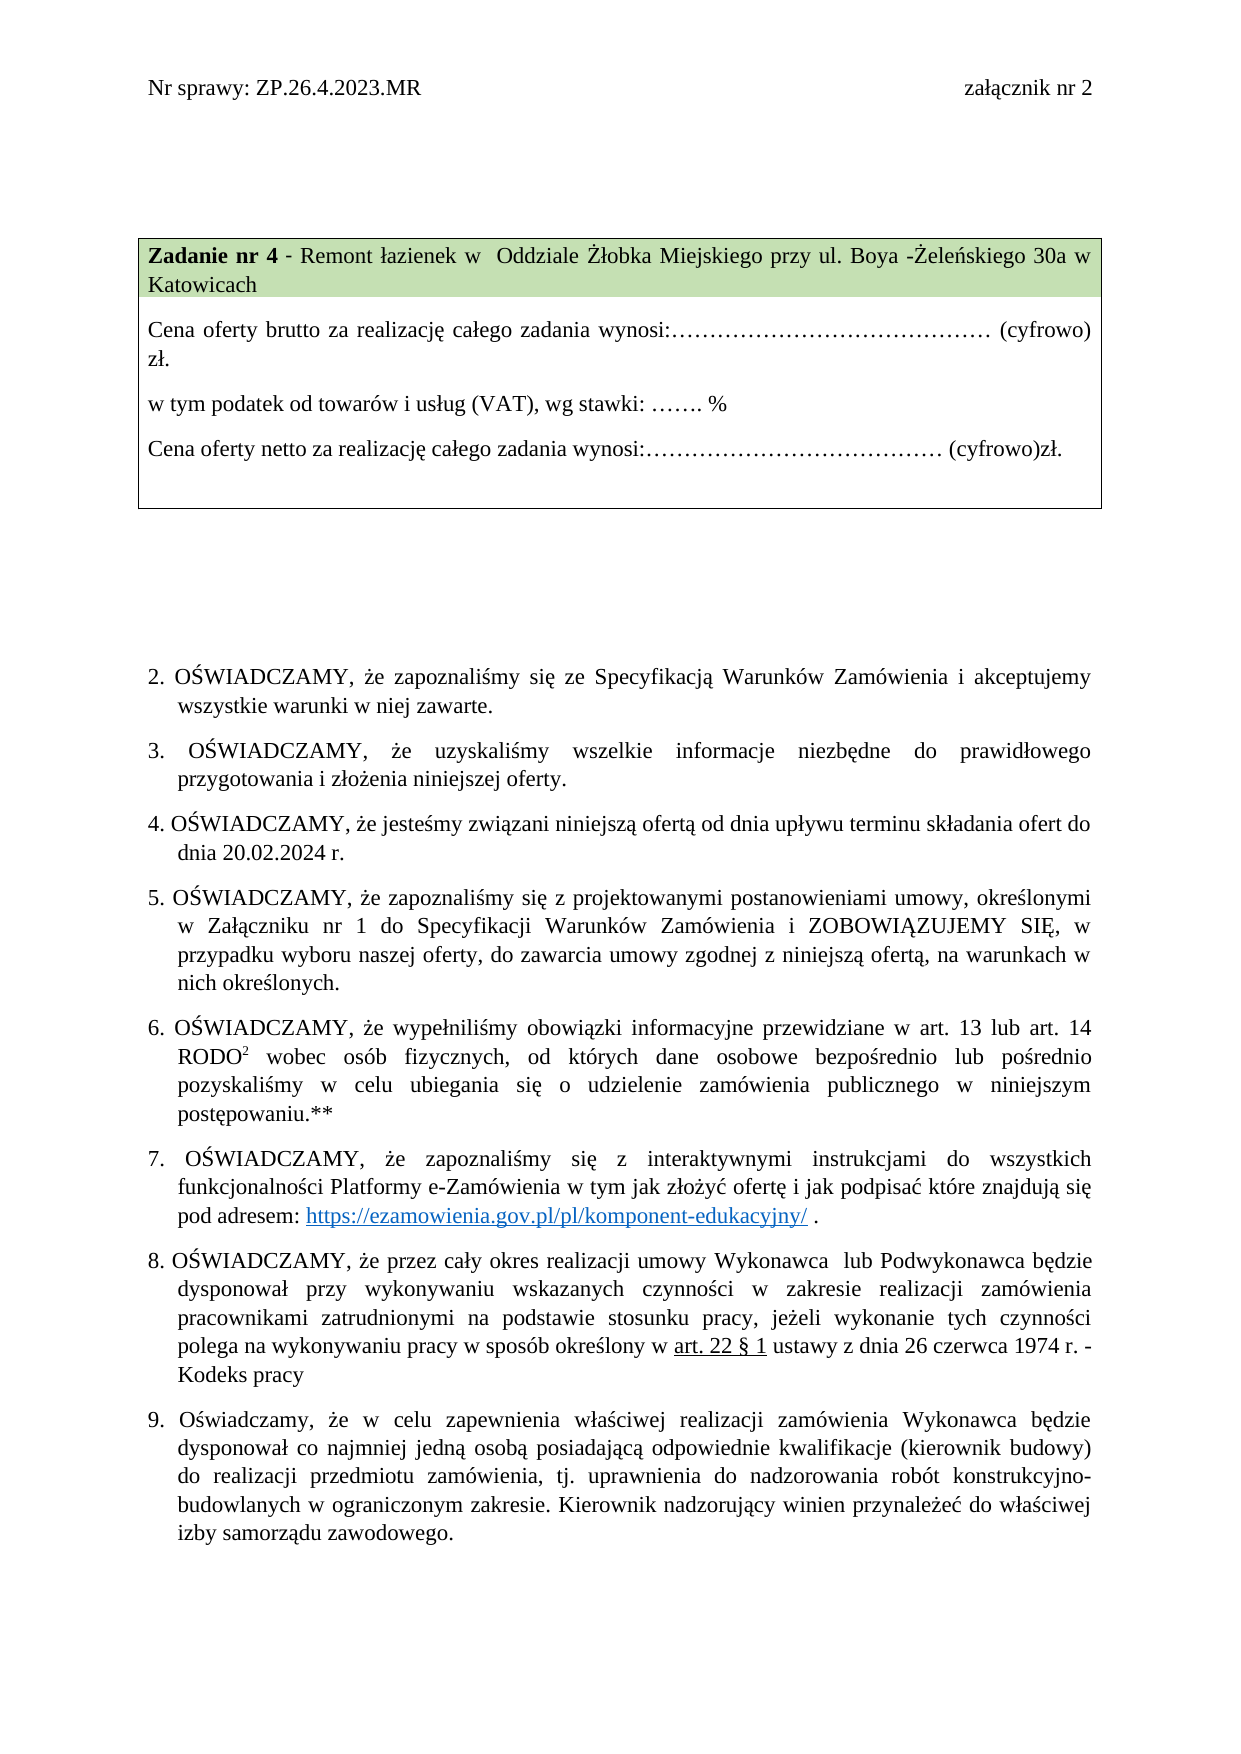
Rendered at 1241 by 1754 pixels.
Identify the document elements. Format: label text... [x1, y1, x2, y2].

text 4. OŚWIADCZAMY, że jesteśmy związani niniejszą ofertą od dnia upływu terminu składania ofert do dnia 20.02.2024 r. [148, 811, 1093, 865]
text 7. OŚWIADCZAMY, że zapoznaliśmy się z interaktywnymi instrukcjami do wszystkich funkcjonalności Platformy e-Zamówienia w tym jak złożyć ofertę i jak podpisać które znajdują się pod adresem: https://ezamowienia.gov.pl/pl/komponent-edukacyjny/ . [148, 1145, 1093, 1228]
text 9. Oświadczamy, że w celu zapewnienia właściwej realizacji zamówienia Wykonawca będzie dysponował co najmniej jedną osobą posiadającą odpowiednie kwalifikacje (kierownik budowy) do realizacji przedmiotu zamówienia, tj. uprawnienia do nadzorowania robót konstrukcyjno-budowlanych w ograniczonym zakresie. Kierownik nadzorujący winien przynależeć do właściwej izby samorządu zawodowego. [148, 1406, 1093, 1546]
text 8. OŚWIADCZAMY, że przez cały okres realizacji umowy Wykonawca lub Podwykonawca będzie dysponował przy wykonywaniu wskazanych czynności w zakresie realizacji zamówienia pracownikami zatrudnionymi na podstawie stosunku pracy, jeżeli wykonanie tych czynności polega na wykonywaniu pracy w sposób określony w art. 22 § 1 ustawy z dnia 26 czerwca 1974 r. - Kodeks pracy [148, 1247, 1093, 1387]
text 6. OŚWIADCZAMY, że wypełniliśmy obowiązki informacyjne przewidziane w art. 13 lub art. 14 RODO2 wobec osób fizycznych, od których dane osobowe bezpośrednio lub pośrednio pozyskaliśmy w celu ubiegania się o udzielenie zamówienia publicznego w niniejszym postępowaniu.** [148, 1014, 1093, 1126]
text w tym podatek od towarów i usług (VAT), wg stawki: ……. % [139, 387, 1101, 416]
text 2. OŚWIADCZAMY, że zapoznaliśmy się ze Specyfikacją Warunków Zamówienia i akceptujemy wszystkie warunki w niej zawarte. [148, 663, 1093, 718]
text Cena oferty brutto za realizację całego zadania wynosi:…………………………………… (cyfrowo) zł. [139, 313, 1101, 371]
text Zadanie nr 4 - Remont łazienek w Oddziale Żłobka Miejskiego przy ul. Boya -Żeleńskiego 30a w Katowicach [139, 239, 1101, 297]
text 5. OŚWIADCZAMY, że zapoznaliśmy się z projektowanymi postanowieniami umowy, określonymi w Załączniku nr 1 do Specyfikacji Warunków Zamówienia i ZOBOWIĄZUJEMY SIĘ, w przypadku wyboru naszej oferty, do zawarcia umowy zgodnej z niniejszą ofertą, na warunkach w nich określonych. [148, 884, 1093, 996]
text Cena oferty netto za realizację całego zadania wynosi:………………………………… (cyfrowo)zł. [139, 432, 1101, 461]
text 3. OŚWIADCZAMY, że uzyskaliśmy wszelkie informacje niezbędne do prawidłowego przygotowania i złożenia niniejszej oferty. [148, 737, 1093, 792]
